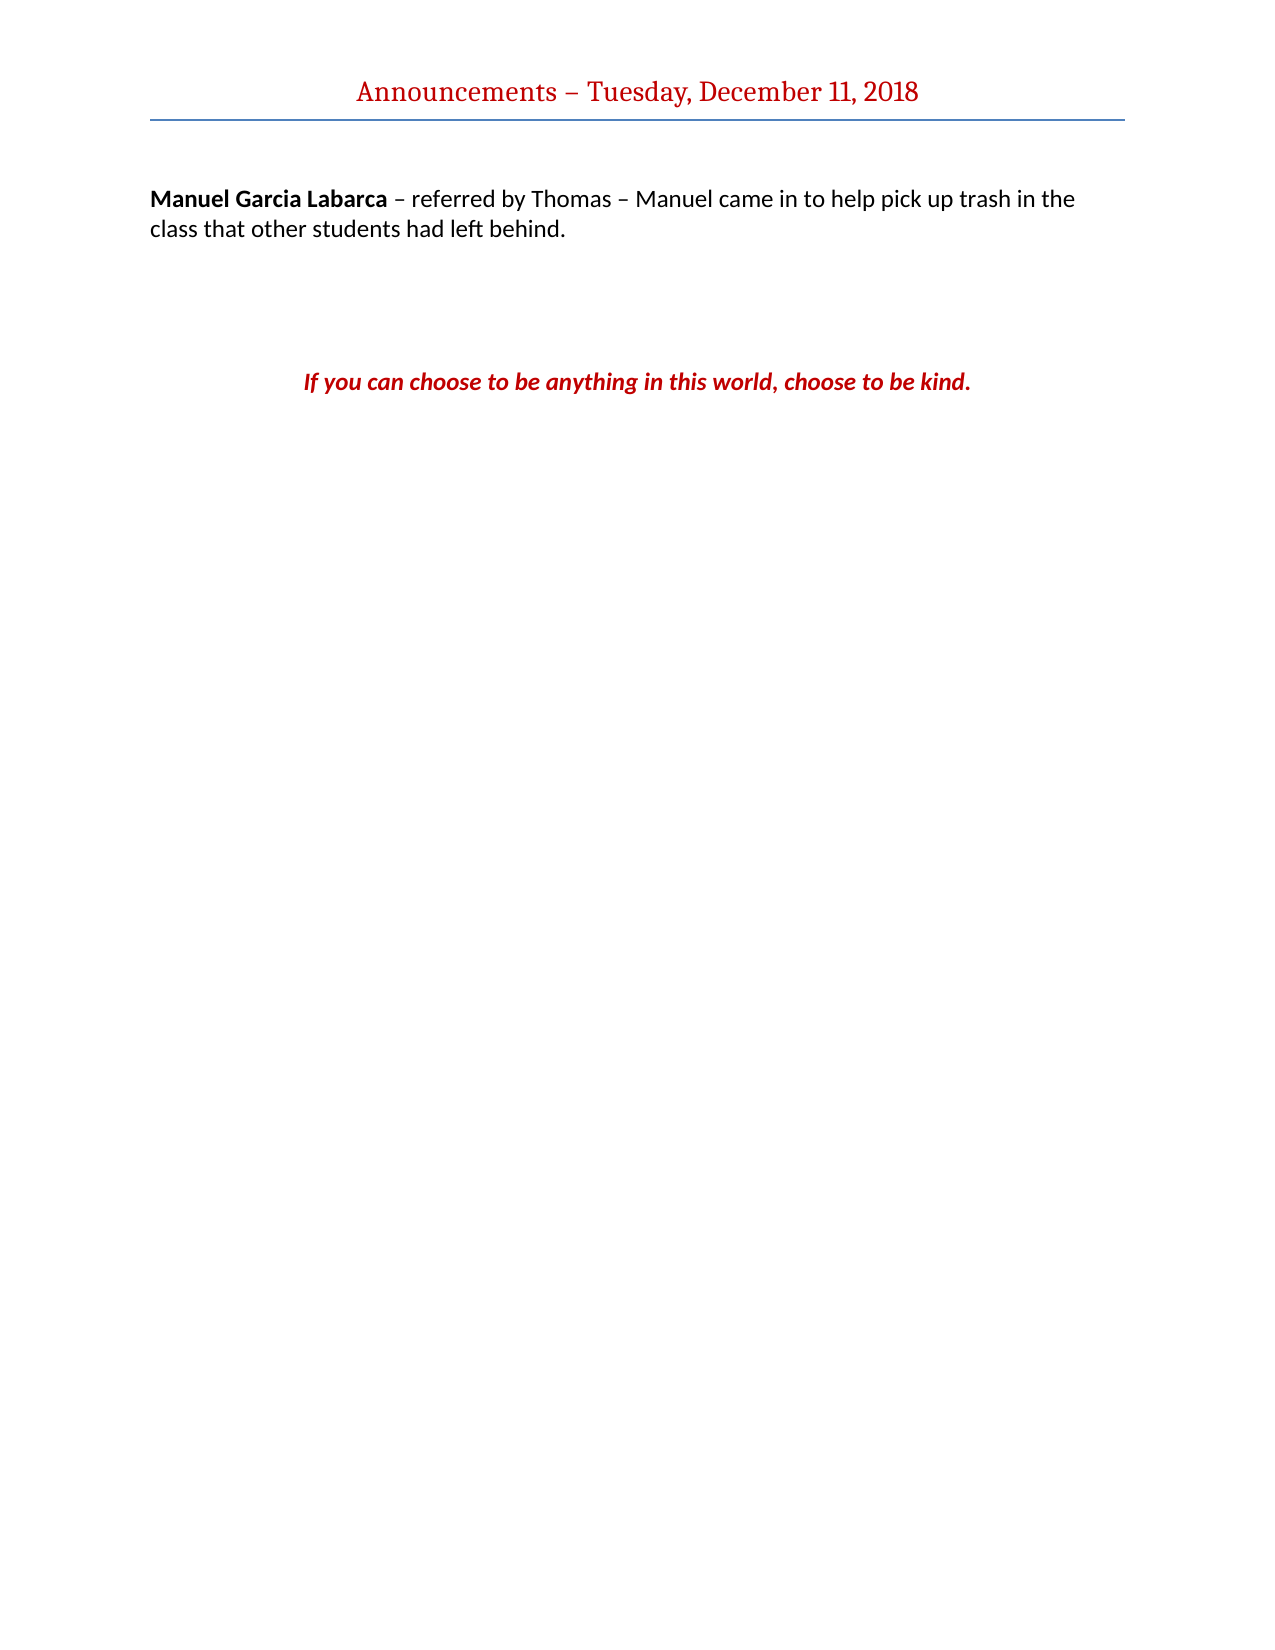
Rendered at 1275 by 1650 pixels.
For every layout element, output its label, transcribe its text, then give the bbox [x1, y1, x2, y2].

text Manuel Garcia Labarca – referred by Thomas – Manuel came in to help pick up trash in the class that other students had left behind. [150, 183, 1125, 244]
text If you can choose to be anything in this world, choose to be kind. [150, 366, 1125, 396]
